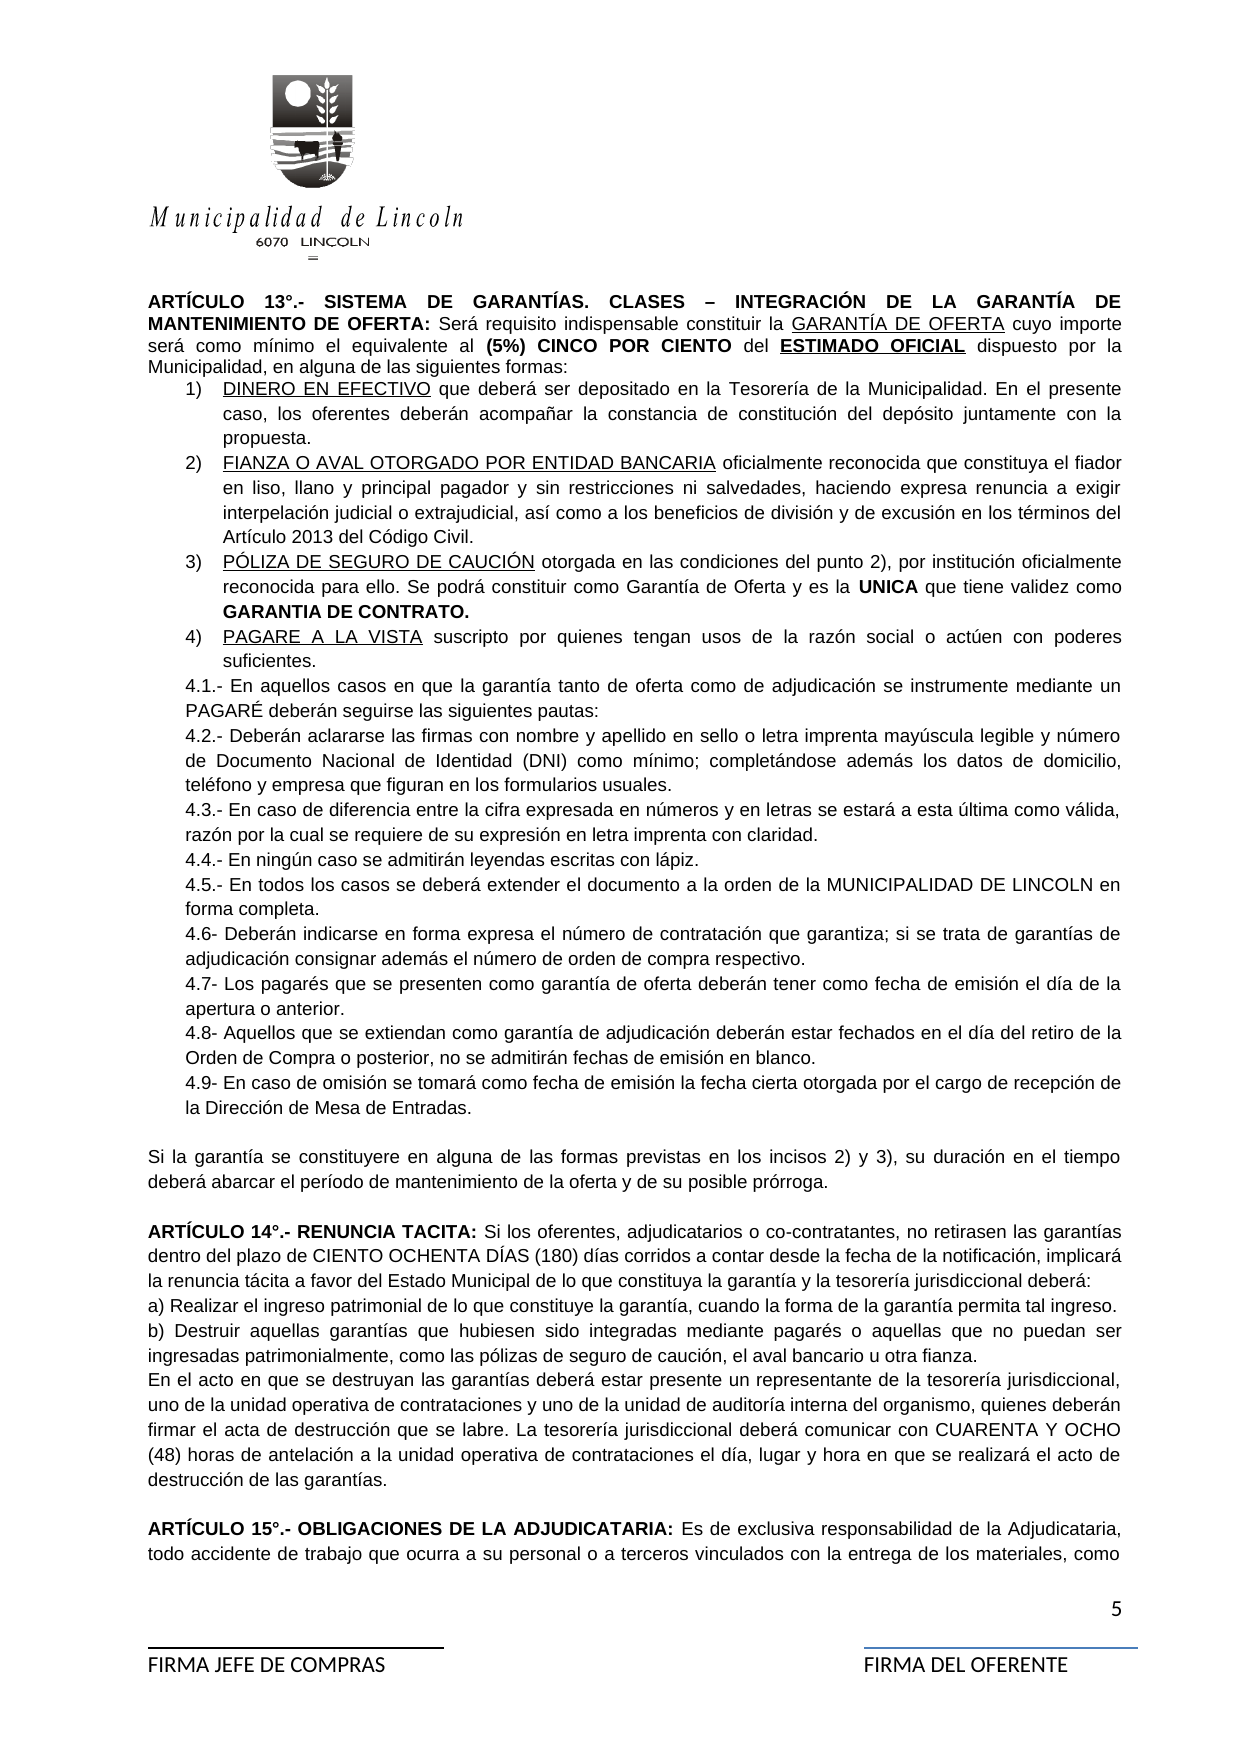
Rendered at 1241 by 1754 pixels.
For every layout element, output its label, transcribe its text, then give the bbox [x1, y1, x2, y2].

list FIANZA O AVAL OTORGADO POR ENTIDAD BANCARIA oficialmente reconocida que constituya el fiador en liso, llano y principal pagador y sin restricciones ni salvedades, haciendo expresa renuncia a exigir interpelación judicial o extrajudicial, así como a los beneficios de división y de excusión en los términos del Artículo 2013 del Código Civil. [185, 452, 1122, 548]
text b) Destruir aquellas garantías que hubiesen sido integradas mediante pagarés o aquellas que no puedan ser ingresadas patrimonialmente, como las pólizas de seguro de caución, el aval bancario u otra fianza. [148, 1320, 1122, 1366]
text 4.9- En caso de omisión se tomará como fecha de emisión la fecha cierta otorgada por el cargo de recepción de la Dirección de Mesa de Entradas. [185, 1072, 1122, 1118]
text a) Realizar el ingreso patrimonial de lo que constituye la garantía, cuando la forma de la garantía permita tal ingreso. [148, 1295, 1122, 1316]
text 4.3.- En caso de diferencia entre la cifra expresada en números y en letras se estará a esta última como válida, razón por la cual se requiere de su expresión en letra imprenta con claridad. [185, 799, 1122, 845]
text 4.7- Los pagarés que se presenten como garantía de oferta deberán tener como fecha de emisión el día de la apertura o anterior. [185, 973, 1122, 1019]
text 4.5.- En todos los casos se deberá extender el documento a la orden de la MUNICIPALIDAD DE LINCOLN en forma completa. [185, 873, 1122, 920]
text 4.8- Aquellos que se extiendan como garantía de adjudicación deberán estar fechados en el día del retiro de la Orden de Compra o posterior, no se admitirán fechas de emisión en blanco. [185, 1022, 1122, 1068]
picture [147, 73, 469, 264]
text En el acto en que se destruyan las garantías deberá estar presente un representante de la tesorería jurisdiccional, uno de la unidad operativa de contrataciones y uno de la unidad de auditoría interna del organismo, quienes deberán firmar el acta de destrucción que se labre. La tesorería jurisdiccional deberá comunicar con CUARENTA Y OCHO (48) horas de antelación a la unidad operativa de contrataciones el día, lugar y hora en que se realizará el acto de destrucción de las garantías. [148, 1369, 1122, 1490]
list DINERO EN EFECTIVO que deberá ser depositado en de el presente caso, los oferentes deberán acompañar la constancia de constitución del depósito juntamente con la propuesta. [185, 378, 1122, 449]
text ARTÍCULO 13°.- SISTEMA DE GARANTÍAS. CLASES – INTEGRACIÓN DE LA GARANTÍA DE MANTENIMIENTO DE OFERTA: Será requisito indispensable constituir la GARANTÍA DE OFERTA cuyo importe será como mínimo el equivalente al (5%) CINCO POR CIENTO del ESTIMADO OFICIAL dispuesto por la Municipalidad, en alguna de las siguientes formas: [148, 291, 1122, 378]
list PÓLIZA DE SEGURO DE CAUCIÓN otorgada en las condiciones del punto 2), por institución oficialmente reconocida para ello. Se podrá constituir como Garantía de Oferta y es la UNICA que tiene validez como GARANTIA DE CONTRATO. [185, 551, 1122, 622]
text 4.2.- Deberán aclararse las firmas con nombre y apellido en sello o letra imprenta mayúscula legible y número de Documento Nacional de Identidad (DNI) como mínimo; completándose además los datos de domicilio, teléfono y empresa que figuran en los formularios usuales. [185, 725, 1122, 796]
text ARTÍCULO 14°.- RENUNCIA TACITA: Si los oferentes, adjudicatarios o co-contratantes, no retirasen las garantías dentro del plazo de CIENTO OCHENTA DÍAS (180) días corridos a contar desde la fecha de la notificación, implicará la renuncia tácita a favor del Estado Municipal de lo que constituya la garantía y la tesorería jurisdiccional deberá: [148, 1221, 1122, 1292]
text 4.4.- En ningún caso se admitirán leyendas escritas con lápiz. [148, 849, 1122, 870]
text 4.1.- En aquellos casos en que la garantía tanto de oferta como de adjudicación se instrumente mediante un PAGARÉ deberán seguirse las siguientes pautas: [185, 675, 1122, 721]
text Si la garantía se constituyere en alguna de las formas previstas en los incisos 2) y 3), su duración en el tiempo deberá abarcar el período de mantenimiento de la oferta y de su posible prórroga. [148, 1146, 1122, 1192]
list PAGARE A LA VISTA suscripto por quienes tengan usos de la razón social o actúen con poderes suficientes. [185, 626, 1122, 672]
text 4.6- Deberán indicarse en forma expresa el número de contratación que garantiza; si se trata de garantías de adjudicación consignar además el número de orden de compra respectivo. [185, 923, 1122, 969]
